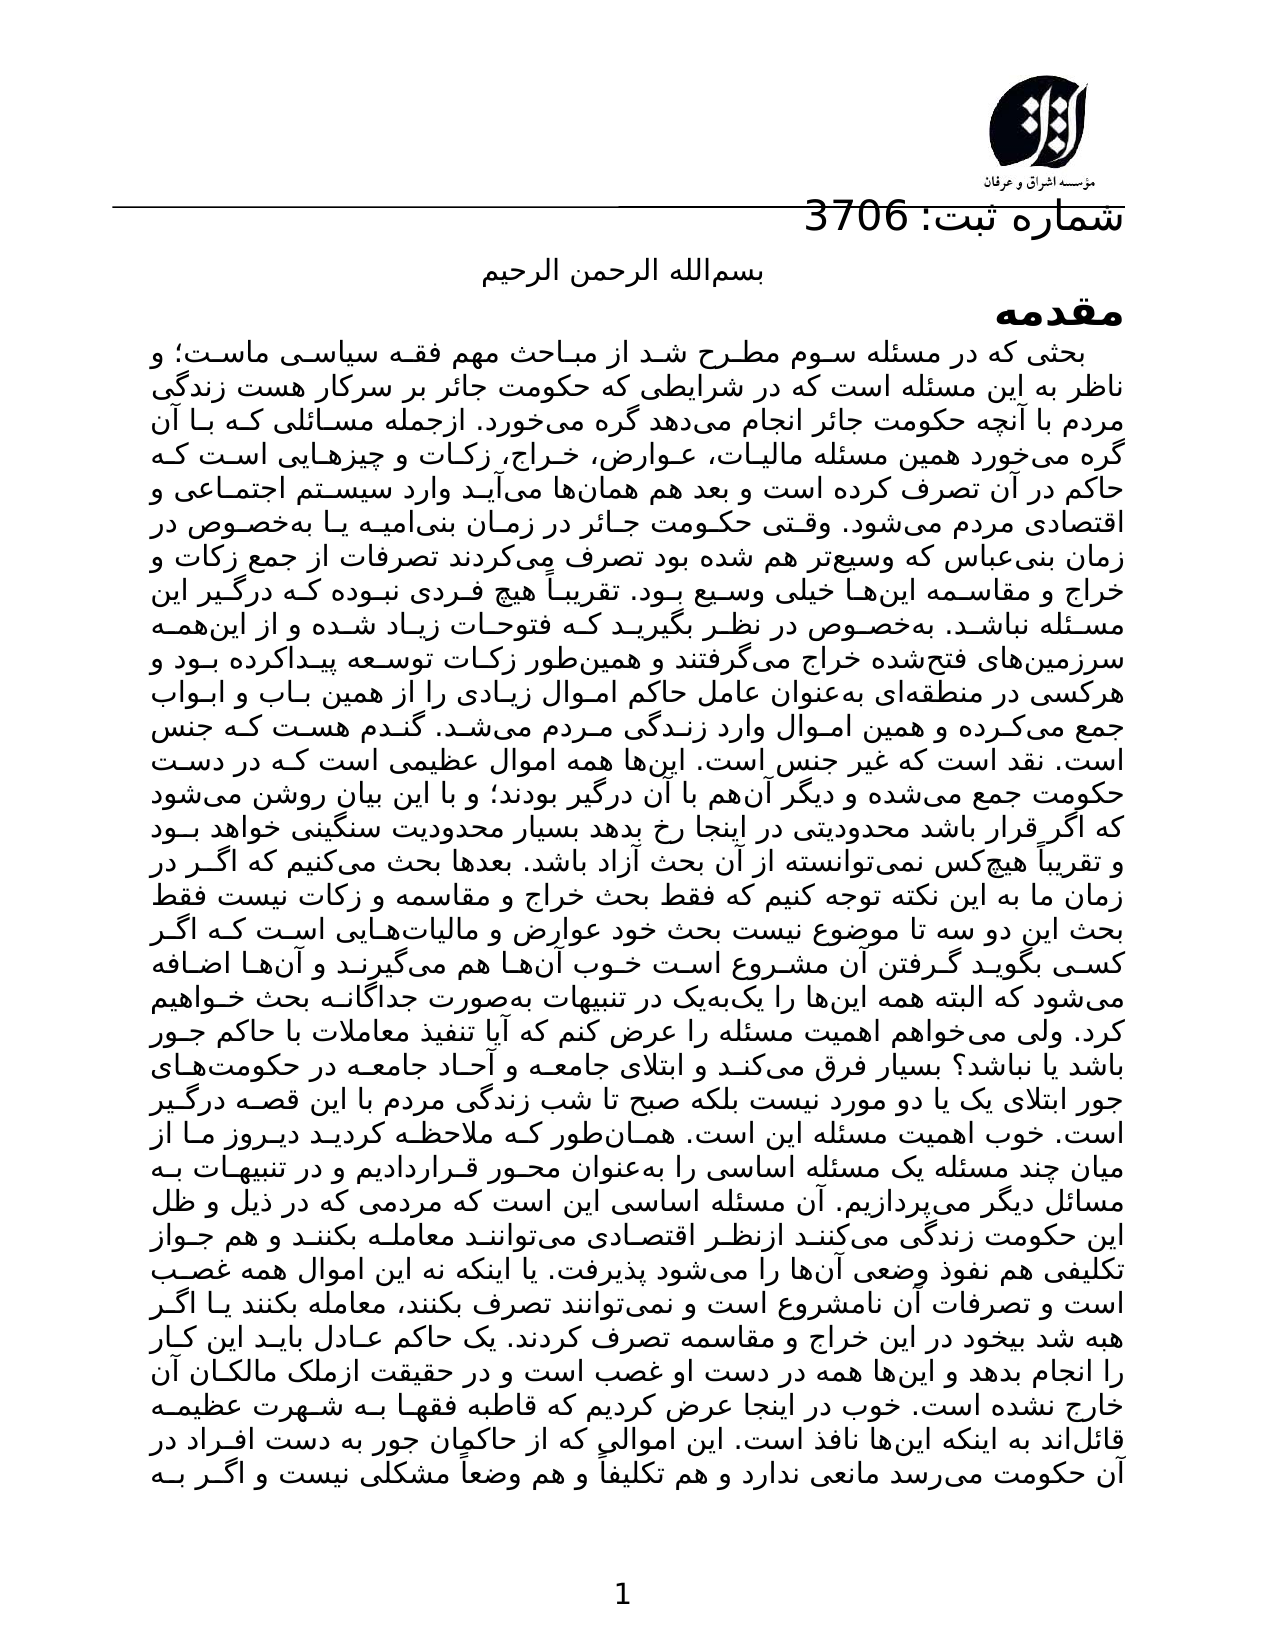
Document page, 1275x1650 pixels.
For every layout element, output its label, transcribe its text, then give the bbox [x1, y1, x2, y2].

text بسم‌الله الرحمن الرحیم [150, 253, 1125, 287]
picture [980, 75, 1096, 192]
subtitle مقدمه [150, 287, 1125, 335]
